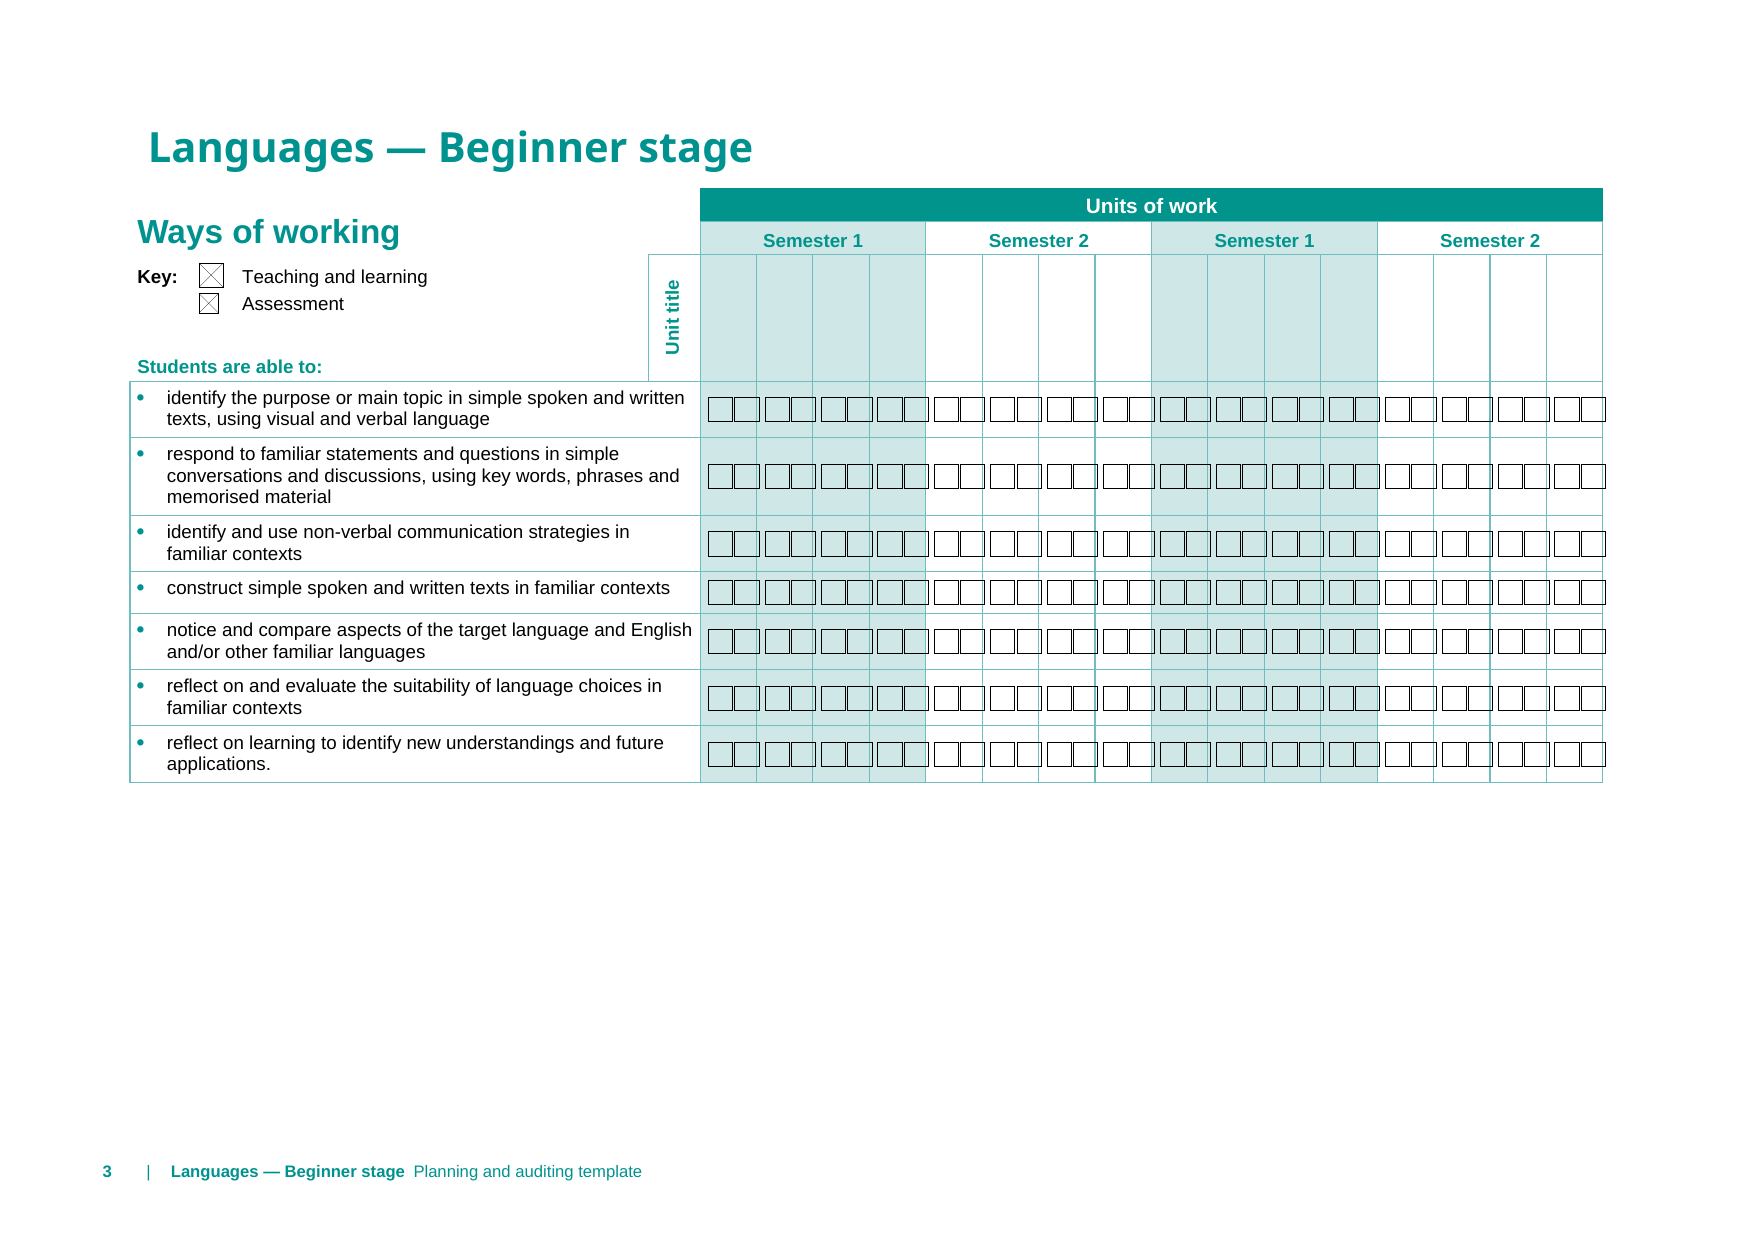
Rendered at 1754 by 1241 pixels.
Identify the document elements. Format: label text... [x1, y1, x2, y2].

table_cell [1321, 614, 1377, 669]
table_cell [813, 726, 869, 782]
table_cell [1265, 255, 1320, 381]
table_cell [1378, 438, 1433, 515]
table_cell [1321, 516, 1377, 571]
table_cell [1152, 726, 1207, 782]
table_cell [1378, 516, 1433, 571]
table_cell [757, 670, 812, 725]
table_cell [983, 255, 1038, 381]
table_cell [1208, 516, 1264, 571]
table_cell [1491, 726, 1546, 782]
table_cell reflect on learning to identify new understandings and future applications. [131, 726, 700, 782]
table_cell [1096, 382, 1151, 437]
table_cell Semester 1 [701, 222, 925, 254]
table_cell [1321, 255, 1377, 381]
table_cell [1096, 614, 1151, 669]
table_cell [1547, 516, 1602, 571]
table_cell [701, 255, 756, 381]
table_cell [1321, 670, 1377, 725]
table_cell Unit title [649, 255, 700, 381]
table_header Ways of working [130, 188, 700, 254]
table_cell [1378, 670, 1433, 725]
table_cell [870, 438, 925, 515]
table_cell [1152, 255, 1207, 381]
table_cell [701, 382, 756, 437]
table_cell [1547, 255, 1602, 381]
table_cell [1152, 670, 1207, 725]
table_cell [1434, 438, 1489, 515]
table_cell [701, 572, 756, 613]
table_cell [1208, 726, 1264, 782]
table_cell [757, 614, 812, 669]
table_cell [870, 516, 925, 571]
table_cell [757, 382, 812, 437]
table_cell [1491, 614, 1546, 669]
table_cell [813, 255, 869, 381]
table_cell [926, 516, 982, 571]
table_cell [1491, 572, 1546, 613]
table_cell [983, 572, 1038, 613]
table_cell [701, 614, 756, 669]
table_cell [983, 438, 1038, 515]
table_cell [813, 516, 869, 571]
table_cell [926, 572, 982, 613]
table_cell [1039, 670, 1094, 725]
table_cell Students are able to: [130, 321, 648, 381]
table_cell [1265, 382, 1320, 437]
table_cell [1265, 670, 1320, 725]
table_cell [813, 438, 869, 515]
table_cell [1434, 382, 1489, 437]
table_cell [870, 614, 925, 669]
table_cell [1208, 670, 1264, 725]
table_cell [983, 726, 1038, 782]
table_cell identify the purpose or main topic in simple spoken and written texts, using visual and verbal language [131, 382, 700, 437]
table_cell [1547, 614, 1602, 669]
table_cell [983, 382, 1038, 437]
table_cell [1039, 255, 1094, 381]
table_cell [926, 255, 982, 381]
table_cell [1039, 614, 1094, 669]
table_cell [983, 614, 1038, 669]
table_header Units of work [701, 189, 1602, 221]
table_cell [757, 726, 812, 782]
table_cell [701, 438, 756, 515]
table_cell [1434, 726, 1489, 782]
table_cell [870, 726, 925, 782]
table_cell [1434, 614, 1489, 669]
table_cell [1039, 726, 1094, 782]
table_cell [1547, 382, 1602, 437]
table_cell Key: Teaching and learning Assessment [130, 254, 648, 321]
table_cell reflect on and evaluate the suitability of language choices in familiar contexts [131, 670, 700, 725]
table_cell [1039, 382, 1094, 437]
table_cell [701, 726, 756, 782]
table_cell [1265, 726, 1320, 782]
table_cell [1547, 438, 1602, 515]
table_cell [1321, 572, 1377, 613]
table_cell [813, 572, 869, 613]
table_cell [1039, 516, 1094, 571]
table_cell [1152, 572, 1207, 613]
table_cell Semester 1 [1152, 222, 1377, 254]
table_cell [1096, 438, 1151, 515]
table_cell [983, 670, 1038, 725]
table_cell [1547, 726, 1602, 782]
table_cell [1152, 516, 1207, 571]
table_cell [1547, 670, 1602, 725]
subtitle Languages — Beginner stage [148, 118, 1606, 175]
table_cell notice and compare aspects of the target language and English and/or other familiar languages [131, 614, 700, 669]
table_cell [1208, 614, 1264, 669]
table_cell [870, 670, 925, 725]
table_cell [757, 255, 812, 381]
table_cell [1265, 614, 1320, 669]
table_cell [1039, 438, 1094, 515]
table_cell [870, 572, 925, 613]
table_cell [926, 438, 982, 515]
table_cell [757, 516, 812, 571]
table_cell Semester 2 [926, 222, 1151, 254]
table_cell [813, 614, 869, 669]
table_cell [757, 438, 812, 515]
table_cell [813, 382, 869, 437]
table_cell [1265, 516, 1320, 571]
table_cell [1378, 572, 1433, 613]
table_cell [1208, 438, 1264, 515]
table_cell [1491, 516, 1546, 571]
table_cell [926, 670, 982, 725]
table_cell [870, 382, 925, 437]
table_cell [1378, 382, 1433, 437]
table_cell respond to familiar statements and questions in simple conversations and discussions, using key words, phrases and memorised material [131, 438, 700, 515]
table_cell [1152, 382, 1207, 437]
table_cell [870, 255, 925, 381]
table_cell construct simple spoken and written texts in familiar contexts [131, 572, 700, 613]
table_cell [1491, 382, 1546, 437]
table_cell [1491, 438, 1546, 515]
table_cell [1434, 670, 1489, 725]
table_cell identify and use non-verbal communication strategies in familiar contexts [131, 516, 700, 571]
table_cell [1208, 572, 1264, 613]
table_cell [926, 382, 982, 437]
table_cell [1039, 572, 1094, 613]
table_cell [1434, 516, 1489, 571]
table_cell [1434, 255, 1489, 381]
table_cell [1265, 572, 1320, 613]
table_cell [1491, 255, 1546, 381]
table_cell [701, 516, 756, 571]
table_cell [1547, 572, 1602, 613]
table_cell [983, 516, 1038, 571]
table_cell [1378, 726, 1433, 782]
table_cell [1096, 516, 1151, 571]
table_cell [1321, 382, 1377, 437]
table_cell [1096, 726, 1151, 782]
table_cell [1265, 438, 1320, 515]
table_cell [926, 726, 982, 782]
table_cell [813, 670, 869, 725]
table_cell [1378, 614, 1433, 669]
table_cell [1152, 438, 1207, 515]
table_cell [1434, 572, 1489, 613]
table_cell [1208, 255, 1264, 381]
table_cell [1321, 438, 1377, 515]
table_cell [757, 572, 812, 613]
table_cell [1378, 255, 1433, 381]
table_cell [926, 614, 982, 669]
table_cell [1491, 670, 1546, 725]
table_cell [1096, 670, 1151, 725]
table_cell [1096, 572, 1151, 613]
table_cell [701, 670, 756, 725]
table_cell [1096, 255, 1151, 381]
table_cell [1208, 382, 1264, 437]
table_cell [1152, 614, 1207, 669]
table_cell Semester 2 [1378, 222, 1602, 254]
table_cell [1321, 726, 1377, 782]
